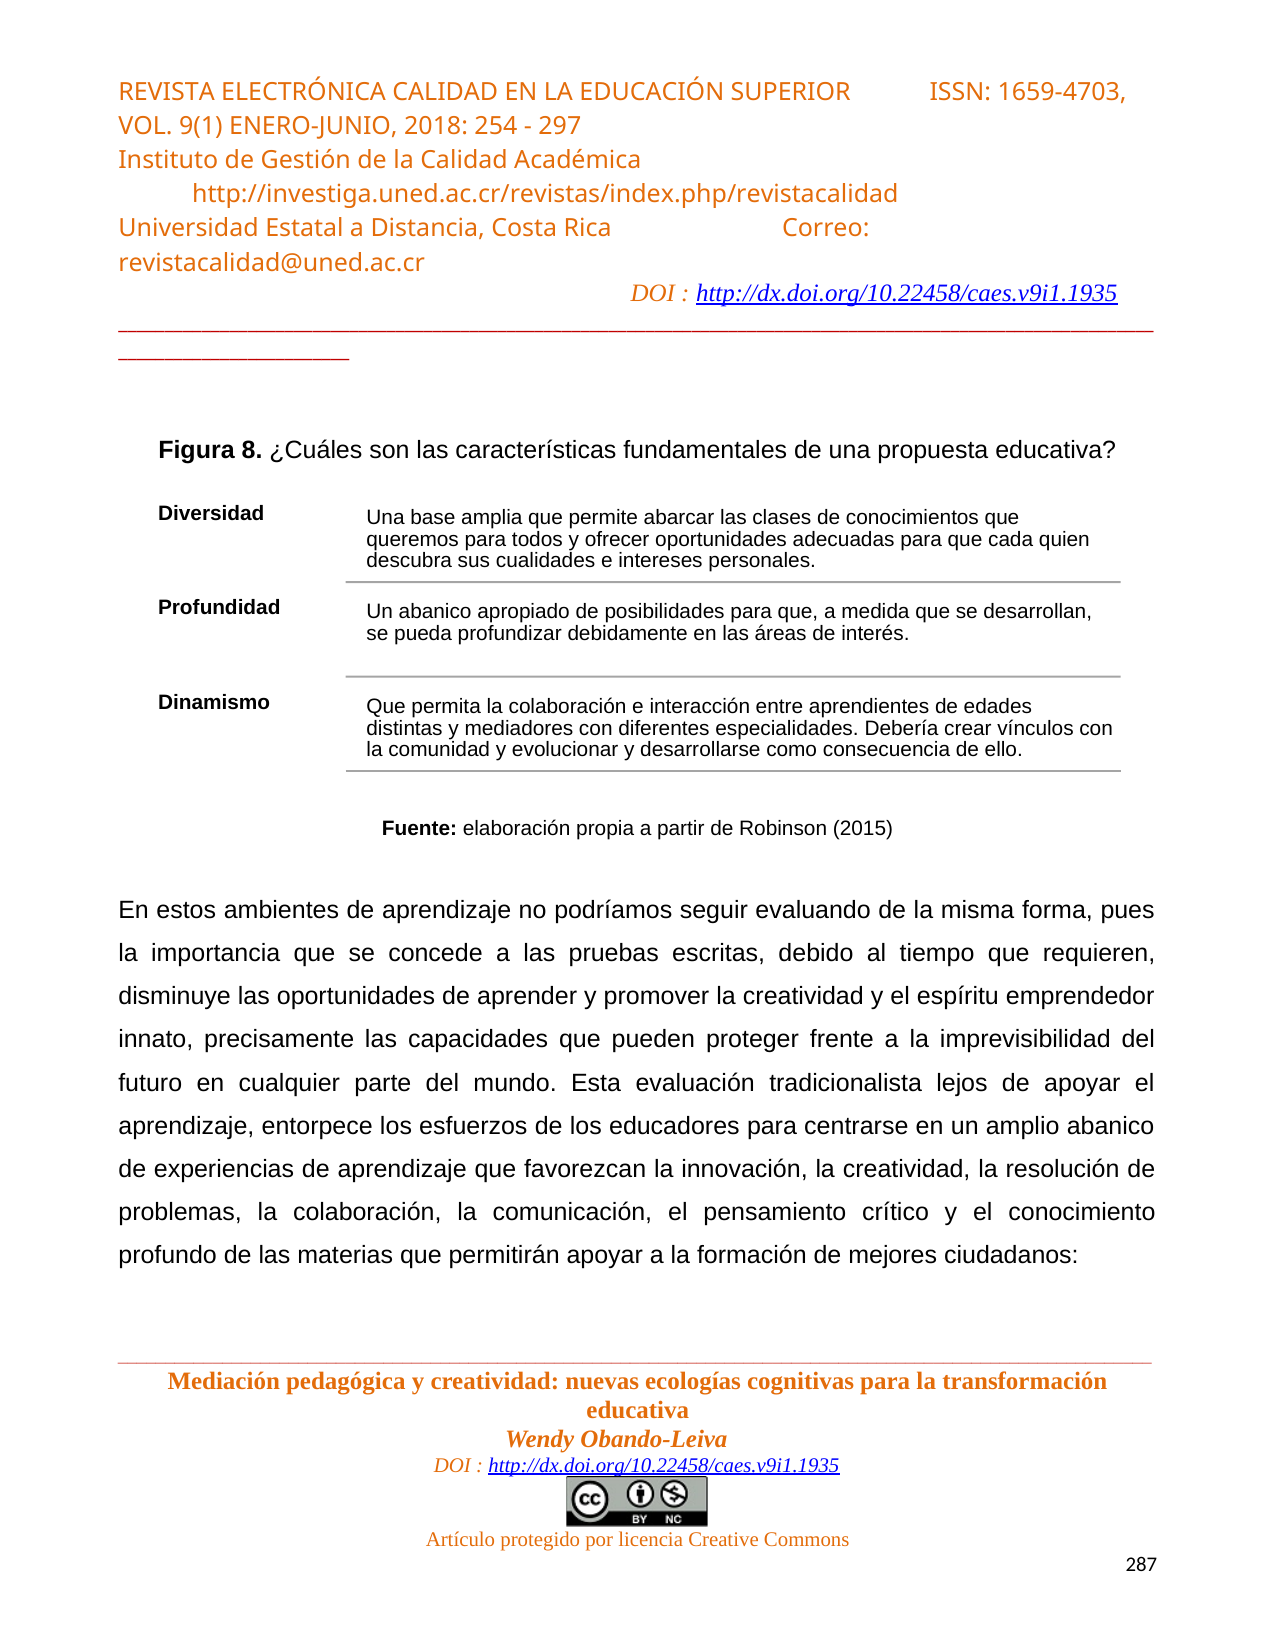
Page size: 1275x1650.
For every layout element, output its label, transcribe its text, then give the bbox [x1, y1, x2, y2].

text En estos ambientes de aprendizaje no podríamos seguir evaluando de la misma forma, pues la importancia que se concede a las pruebas escritas, debido al tiempo que requieren, disminuye las oportunidades de aprender y promover la creatividad y el espíritu emprendedor innato, precisamente las capacidades que pueden proteger frente a la imprevisibilidad del futuro en cualquier parte del mundo. Esta evaluación tradicionalista lejos de apoyar el aprendizaje, entorpece los esfuerzos de los educadores para centrarse en un amplio abanico de experiencias de aprendizaje que favorezcan la innovación, la creatividad, la resolución de problemas, la colaboración, la comunicación, el pensamiento crítico y el conocimiento profundo de las materias que permitirán apoyar a la formación de mejores ciudadanos: [118, 895, 1157, 1269]
text Figura 8. ¿Cuáles son las características fundamentales de una propuesta educativa? [118, 435, 1157, 464]
text Fuente: elaboración propia a partir de Robinson (2015) [118, 816, 1157, 840]
picture [566, 1476, 709, 1527]
